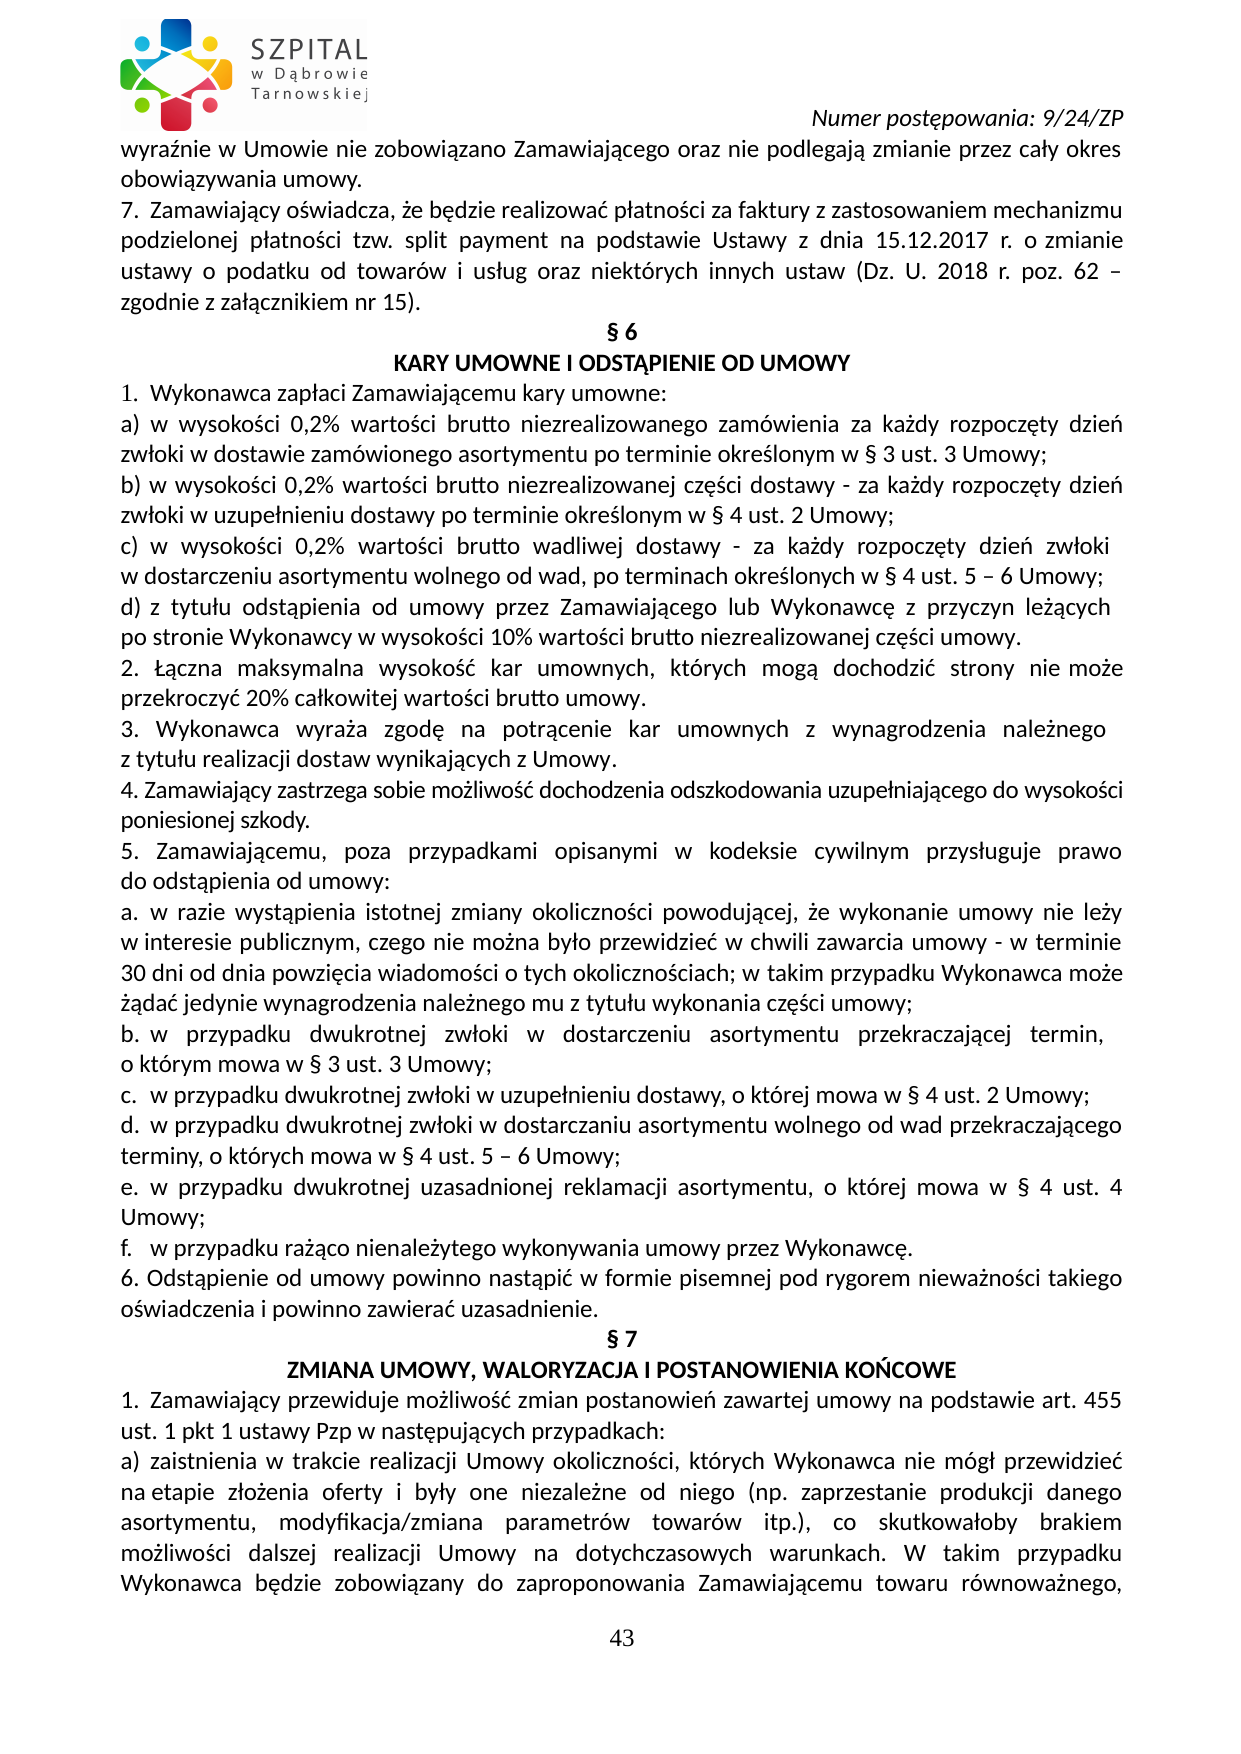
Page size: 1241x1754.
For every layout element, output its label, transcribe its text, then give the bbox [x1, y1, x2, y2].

text 5. Zamawiającemu, poza przypadkami opisanymi w kodeksie cywilnym przysługuje prawo do odstąpienia od umowy: [120, 835, 1123, 896]
list w przypadku dwukrotnej uzasadnionej reklamacji asortymentu, o której mowa w § 4 ust. 4 Umowy; [120, 1171, 1123, 1232]
text KARY UMOWNE I ODSTĄPIENIE OD UMOWY [120, 347, 1123, 377]
list w przypadku dwukrotnej zwłoki w dostarczaniu asortymentu wolnego od wad przekraczającego terminy, o których mowa w § 4 ust. 5 – 6 Umowy; [120, 1110, 1123, 1171]
picture [120, 19, 368, 131]
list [120, 1445, 1123, 1598]
text 6. Odstąpienie od umowy powinno nastąpić w formie pisemnej pod rygorem nieważności takiego oświadczenia i powinno zawierać uzasadnienie. [120, 1262, 1123, 1323]
list w przypadku dwukrotnej zwłoki w uzupełnieniu dostawy, o której mowa w § 4 ust. 2 Umowy; [120, 1079, 1123, 1110]
list Wykonawca zapłaci Zamawiającemu kary umowne: [120, 377, 1123, 408]
list w przypadku rażąco nienależytego wykonywania umowy przez Wykonawcę. [120, 1232, 1123, 1262]
list Zamawiający oświadcza, że będzie realizować płatności za faktury z zastosowaniem mechanizmu podzielonej płatności tzw. split payment na podstawie Ustawy z dnia 15.12.2017 r. o zmianie ustawy o podatku od towarów i usług oraz niektórych innych ustaw (Dz. U. 2018 r. poz. 62 – zgodnie z załącznikiem nr 15). [120, 194, 1123, 316]
list Zamawiający przewiduje możliwość zmian postanowień zawartej umowy na podstawie art. 455 ust. 1 pkt 1 ustawy Pzp w następujących przypadkach: [120, 1384, 1123, 1445]
list z tytułu odstąpienia od umowy przez Zamawiającego lub Wykonawcę z przyczyn leżących po stronie Wykonawcy w wysokości 10% wartości brutto niezrealizowanej części umowy. [120, 591, 1123, 652]
list w razie wystąpienia istotnej zmiany okoliczności powodującej, że wykonanie umowy nie leży w interesie publicznym, czego nie można było przewidzieć w chwili zawarcia umowy - w terminie 30 dni od dnia powzięcia wiadomości o tych okolicznościach; w takim przypadku Wykonawca może żądać jedynie wynagrodzenia należnego mu z tytułu wykonania części umowy; [120, 896, 1123, 1018]
subtitle ZMIANA UMOWY, WALORYZACJA I POSTANOWIENIA KOŃCOWE [120, 1354, 1123, 1384]
list w przypadku dwukrotnej zwłoki w dostarczeniu asortymentu przekraczającej termin, o którym mowa w § 3 ust. 3 Umowy; [120, 1018, 1123, 1079]
list w wysokości 0,2% wartości brutto wadliwej dostawy - za każdy rozpoczęty dzień zwłoki w dostarczeniu asortymentu wolnego od wad, po terminach określonych w § 4 ust. 5 – 6 Umowy; [120, 530, 1123, 591]
text 2. Łączna maksymalna wysokość kar umownych, których mogą dochodzić strony nie może przekroczyć 20% całkowitej wartości brutto umowy. [120, 652, 1123, 713]
text § 7 [120, 1323, 1123, 1354]
text 4. Zamawiający zastrzega sobie możliwość dochodzenia odszkodowania uzupełniającego do wysokości poniesionej szkody. [120, 774, 1123, 835]
text b) w wysokości 0,2% wartości brutto niezrealizowanej części dostawy - za każdy rozpoczęty dzień zwłoki w uzupełnieniu dostawy po terminie określonym w § 4 ust. 2 Umowy; [120, 469, 1123, 530]
text a) w wysokości 0,2% wartości brutto niezrealizowanego zamówienia za każdy rozpoczęty dzień zwłoki w dostawie zamówionego asortymentu po terminie określonym w § 3 ust. 3 Umowy; [120, 408, 1123, 469]
text § 6 [120, 316, 1123, 347]
text 3. Wykonawca wyraża zgodę na potrącenie kar umownych z wynagrodzenia należnego z tytułu realizacji dostaw wynikających z Umowy. [120, 713, 1123, 774]
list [120, 133, 1123, 194]
